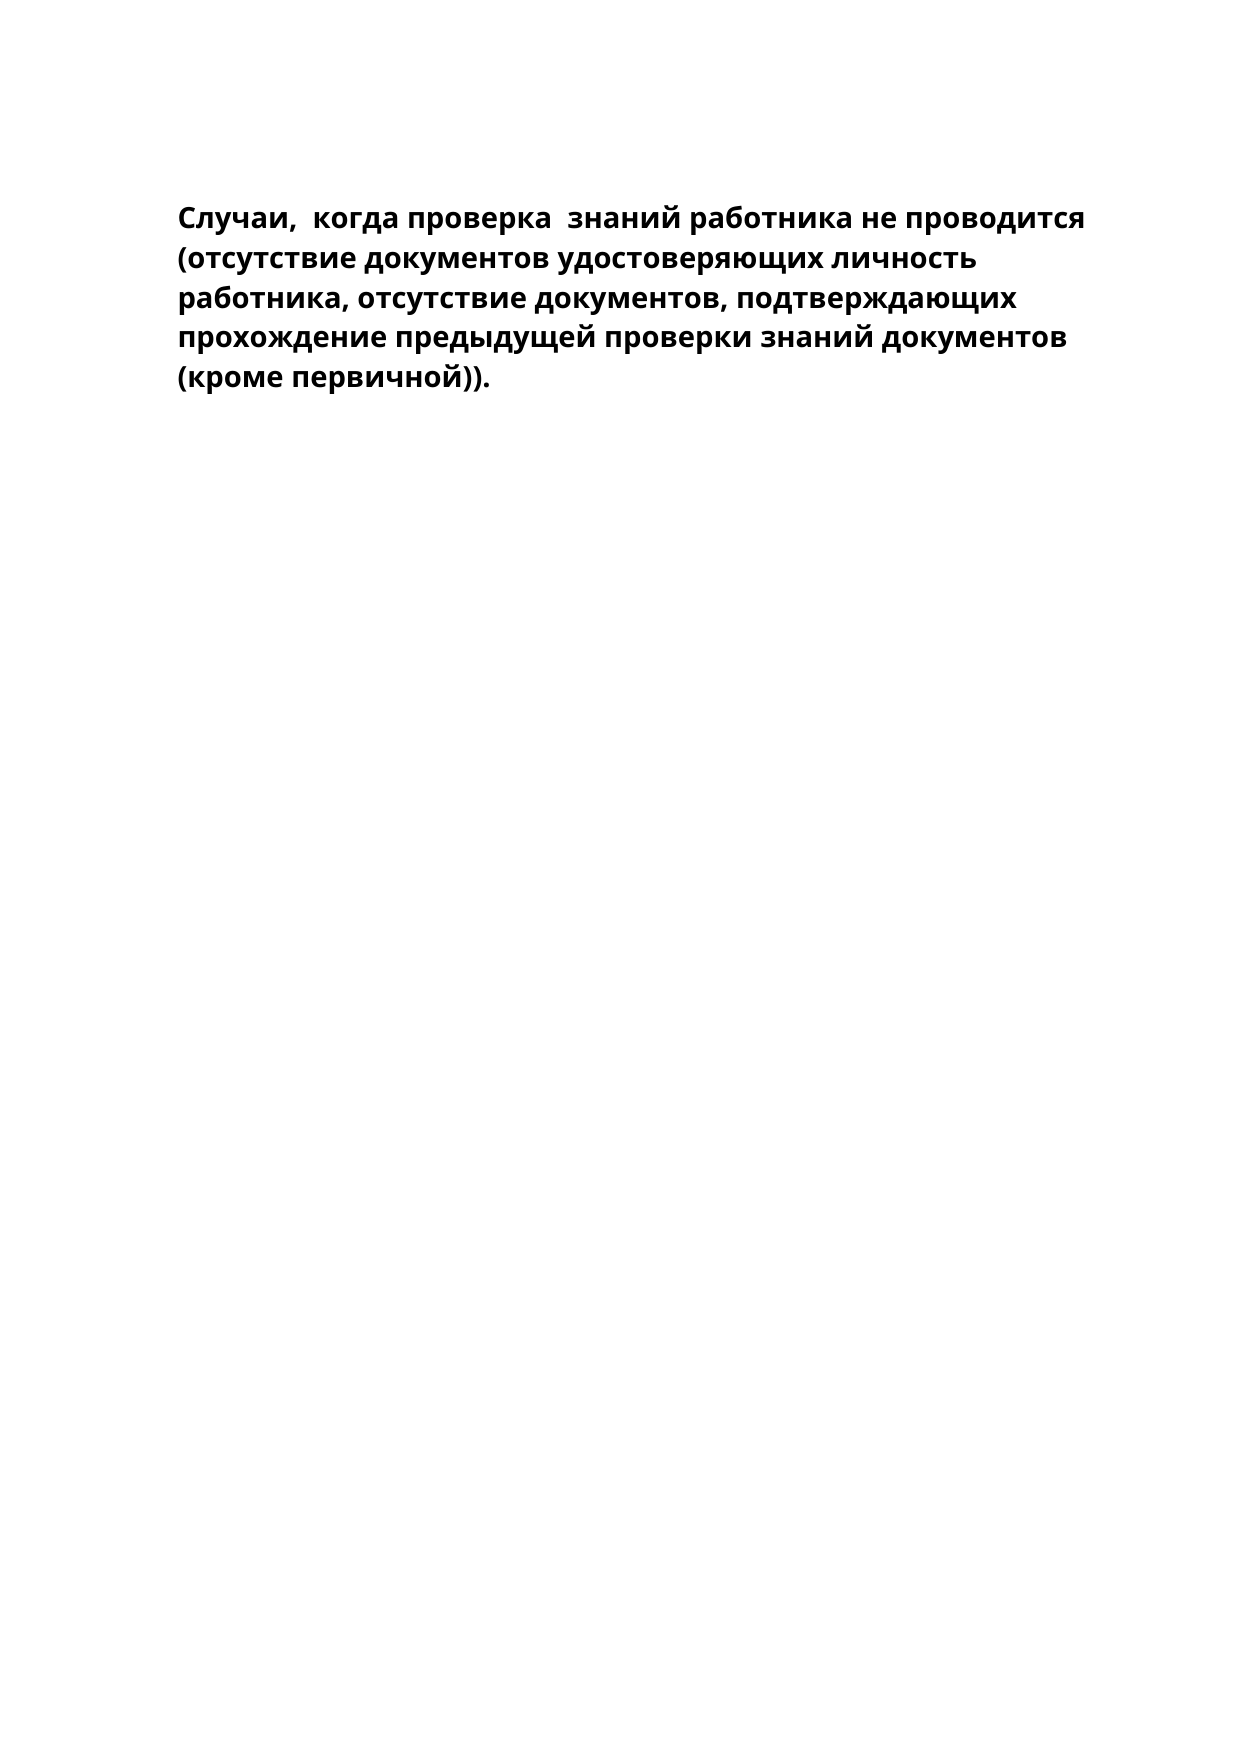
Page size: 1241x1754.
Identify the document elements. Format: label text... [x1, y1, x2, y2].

text Случаи, когда проверка знаний работника не проводится (отсутствие документов удостоверяющих личность работника, отсутствие документов, подтверждающих прохождение предыдущей проверки знаний документов (кроме первичной)). [177, 197, 1152, 396]
